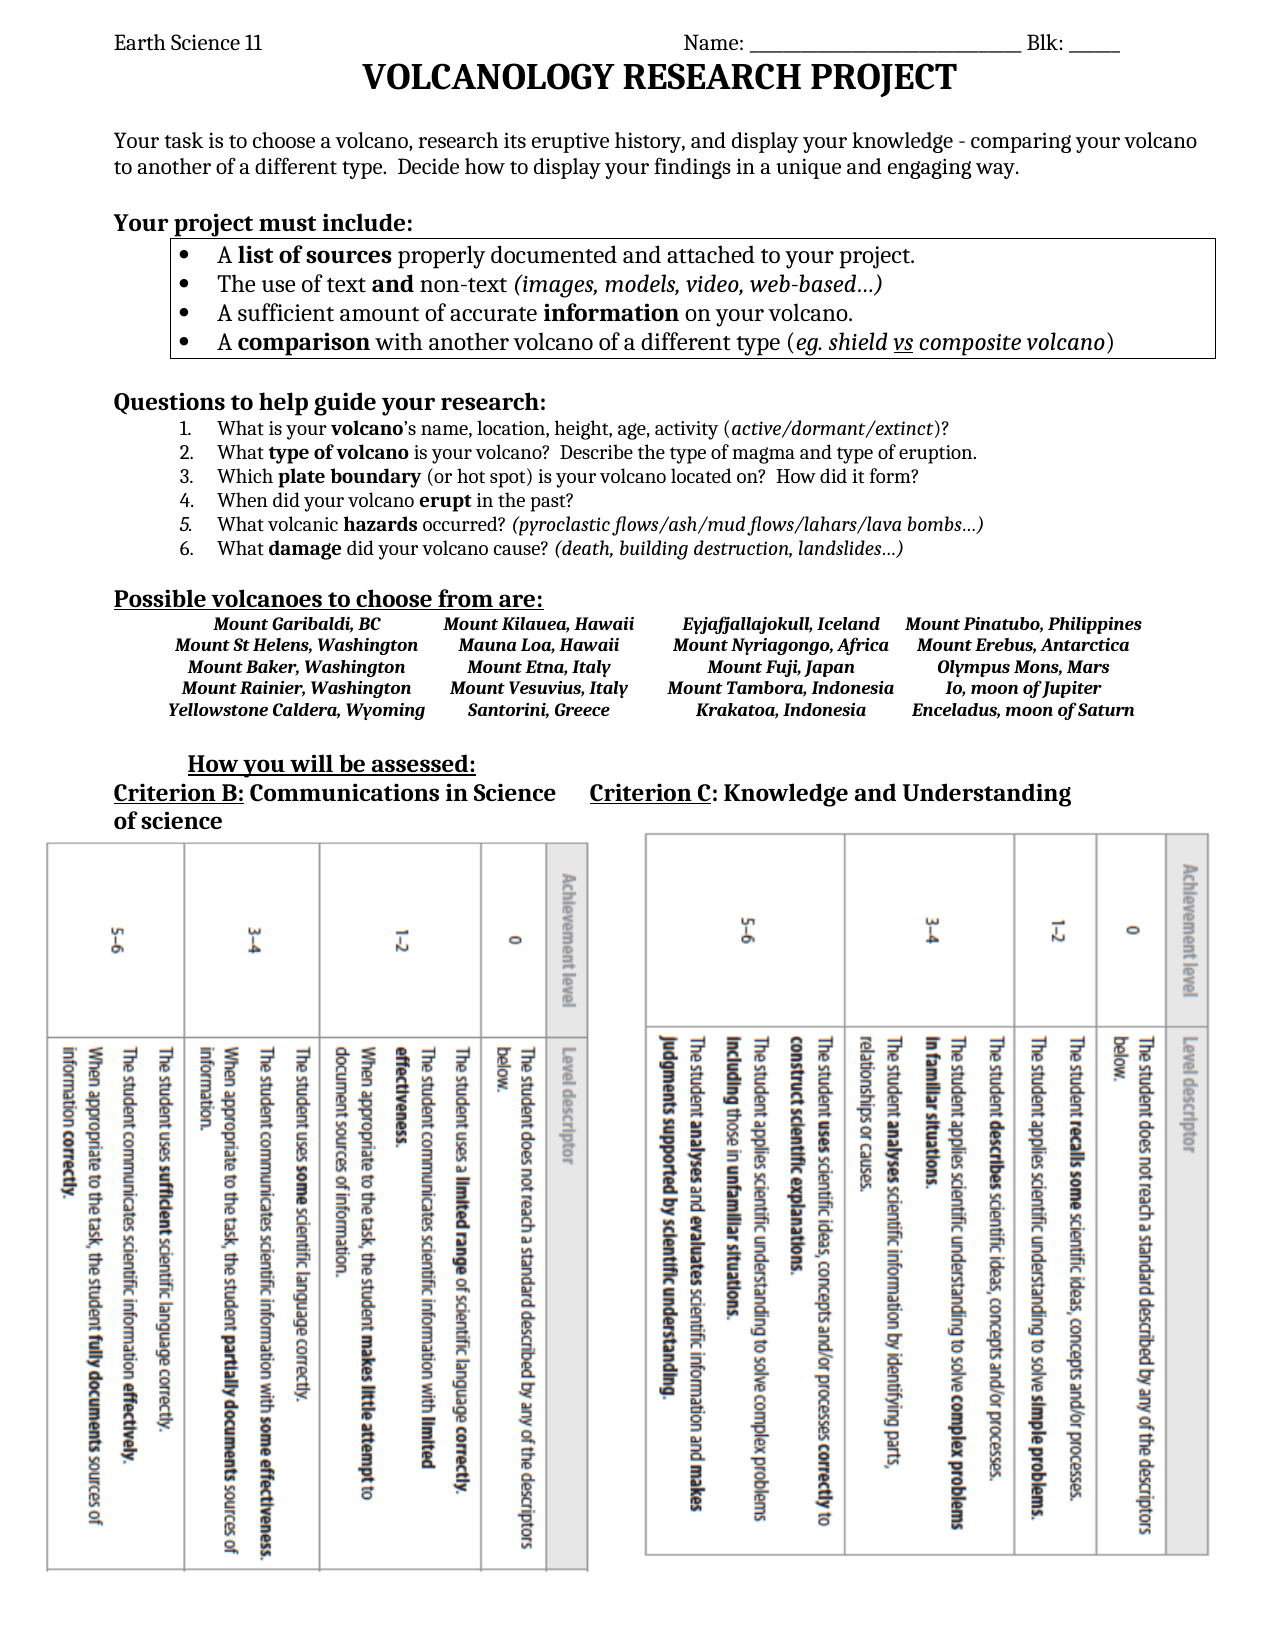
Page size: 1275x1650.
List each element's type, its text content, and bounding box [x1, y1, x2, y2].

text Mount Garibaldi, BC [114, 613, 395, 635]
text Santorini, Greece [395, 699, 637, 721]
text Eyjafjallajokull, Iceland [637, 613, 879, 635]
text Krakatoa, Indonesia [637, 699, 879, 721]
list A sufficient amount of accurate information on your volcano. [171, 296, 1215, 324]
text Mount Fuji, Japan [637, 656, 879, 678]
picture [639, 826, 1219, 1564]
list A list of sources properly documented and attached to your project. [171, 239, 1215, 267]
list What is your volcano’s name, location, height, age, activity (active/dormant/extinct)? [179, 417, 1206, 441]
text Mount Baker, Washington [114, 656, 395, 678]
text Mount Pinatubo, Philippines [879, 613, 1206, 635]
text Mount Tambora, Indonesia [637, 678, 879, 699]
text Io, moon of Jupiter [879, 678, 1206, 699]
text Criterion B: Communications in Science Criterion C: Knowledge and Understanding of science [114, 778, 1087, 836]
text Questions to help guide your research: [114, 388, 1206, 417]
text Mount Rainier, Washington [114, 678, 395, 699]
list A comparison with another volcano of a different type (eg. shield vs composite volcano) [171, 324, 1215, 358]
text How you will be assessed: [187, 750, 1087, 778]
text Mount St Helens, Washington [114, 635, 395, 656]
list What type of volcano is your volcano? Describe the type of magma and type of eruption. [179, 441, 1206, 465]
text Mount Kilauea, Hawaii [395, 613, 637, 635]
text Your task is to choose a volcano, research its eruptive history, and display your knowledge - comparing your volcano to another of a different type. Decide how to display your findings in a unique and engaging way. [114, 128, 1206, 181]
text Mauna Loa, Hawaii [395, 635, 637, 656]
text Enceladus, moon of Saturn [879, 699, 1206, 721]
text Possible volcanoes to choose from are: [114, 584, 1206, 613]
list The use of text and non-text (images, models, video, web-based…) [171, 267, 1215, 296]
text Yellowstone Caldera, Wyoming [114, 699, 395, 721]
text Earth Science 11 Name: ________________________________ Blk: ______ [114, 29, 1206, 56]
text VOLCANOLOGY RESEARCH PROJECT [114, 56, 1206, 99]
text Your project must include: [114, 209, 1206, 238]
list When did your volcano erupt in the past? [179, 489, 1206, 513]
picture [39, 832, 601, 1578]
text Mount Etna, Italy [395, 656, 637, 678]
text Mount Erebus, Antarctica [879, 635, 1206, 656]
list Which plate boundary (or hot spot) is your volcano located on? How did it form? [179, 465, 1206, 489]
text Mount Vesuvius, Italy [395, 678, 637, 699]
text Mount Nyriagongo, Africa [637, 635, 879, 656]
list What damage did your volcano cause? (death, building destruction, landslides…) [179, 537, 1206, 561]
text Olympus Mons, Mars [879, 656, 1206, 678]
list What volcanic hazards occurred? (pyroclastic flows/ash/mud flows/lahars/lava bombs…) [179, 513, 1206, 537]
